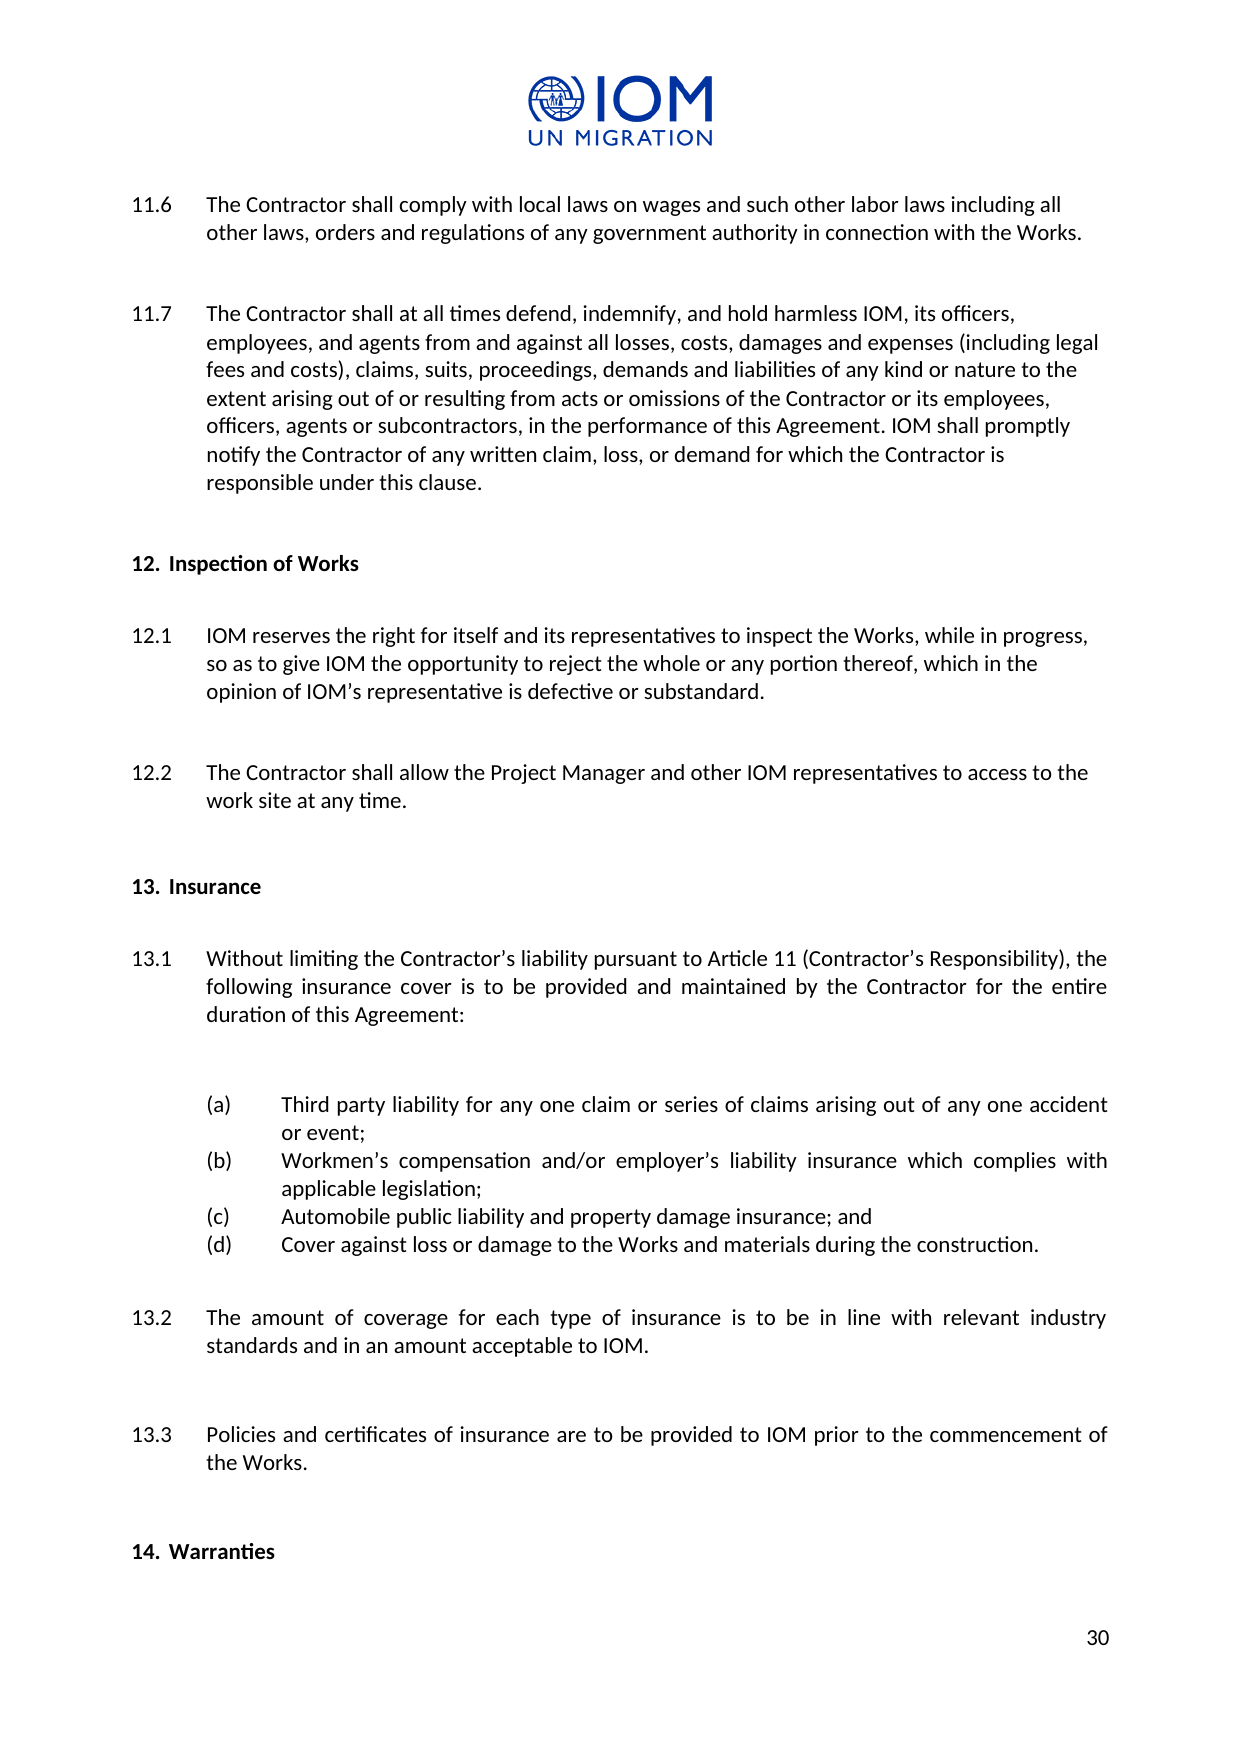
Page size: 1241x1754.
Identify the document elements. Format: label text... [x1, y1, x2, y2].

text 12.2 The Contractor shall allow the Project Manager and other IOM representatives to access to the work site at any time. [131, 758, 1109, 814]
text 11.6 The Contractor shall comply with local laws on wages and such other labor laws including all other laws, orders and regulations of any government authority in connection with the Works. [131, 191, 1109, 247]
list Cover against loss or damage to the Works and materials during the construction. [206, 1230, 1109, 1258]
picture [524, 75, 716, 147]
text 11.7 The Contractor shall at all times defend, indemnify, and hold harmless IOM, its officers, employees, and agents from and against all losses, costs, damages and expenses (including legal fees and costs), claims, suits, proceedings, demands and liabilities of any kind or nature to the extent arising out of or resulting from acts or omissions of the Contractor or its employees, officers, agents or subcontractors, in the performance of this Agreement. IOM shall promptly notify the Contractor of any written claim, loss, or demand for which the Contractor is responsible under this clause. [131, 299, 1109, 496]
list Third party liability for any one claim or series of claims arising out of any one accident or event; [206, 1090, 1109, 1146]
text 13.3 Policies and certificates of insurance are to be provided to IOM prior to the commencement of the Works. [131, 1420, 1109, 1476]
list Warranties [131, 1537, 1109, 1566]
list Automobile public liability and property damage insurance; and [206, 1202, 1109, 1230]
text 13.2 The amount of coverage for each type of insurance is to be in line with relevant industry standards and in an amount acceptable to IOM. [131, 1303, 1109, 1359]
text 12.1 IOM reserves the right for itself and its representatives to inspect the Works, while in progress, so as to give IOM the opportunity to reject the whole or any portion thereof, which in the opinion of IOM’s representative is defective or substandard. [131, 621, 1109, 706]
text 13.1 Without limiting the Contractor’s liability pursuant to Article 11 (Contractor’s Responsibility), the following insurance cover is to be provided and maintained by the Contractor for the entire duration of this Agreement: [131, 944, 1109, 1028]
list Insurance [131, 872, 1109, 900]
list Workmen’s compensation and/or employer’s liability insurance which complies with applicable legislation; [206, 1146, 1109, 1202]
list Inspection of Works [131, 549, 1109, 577]
